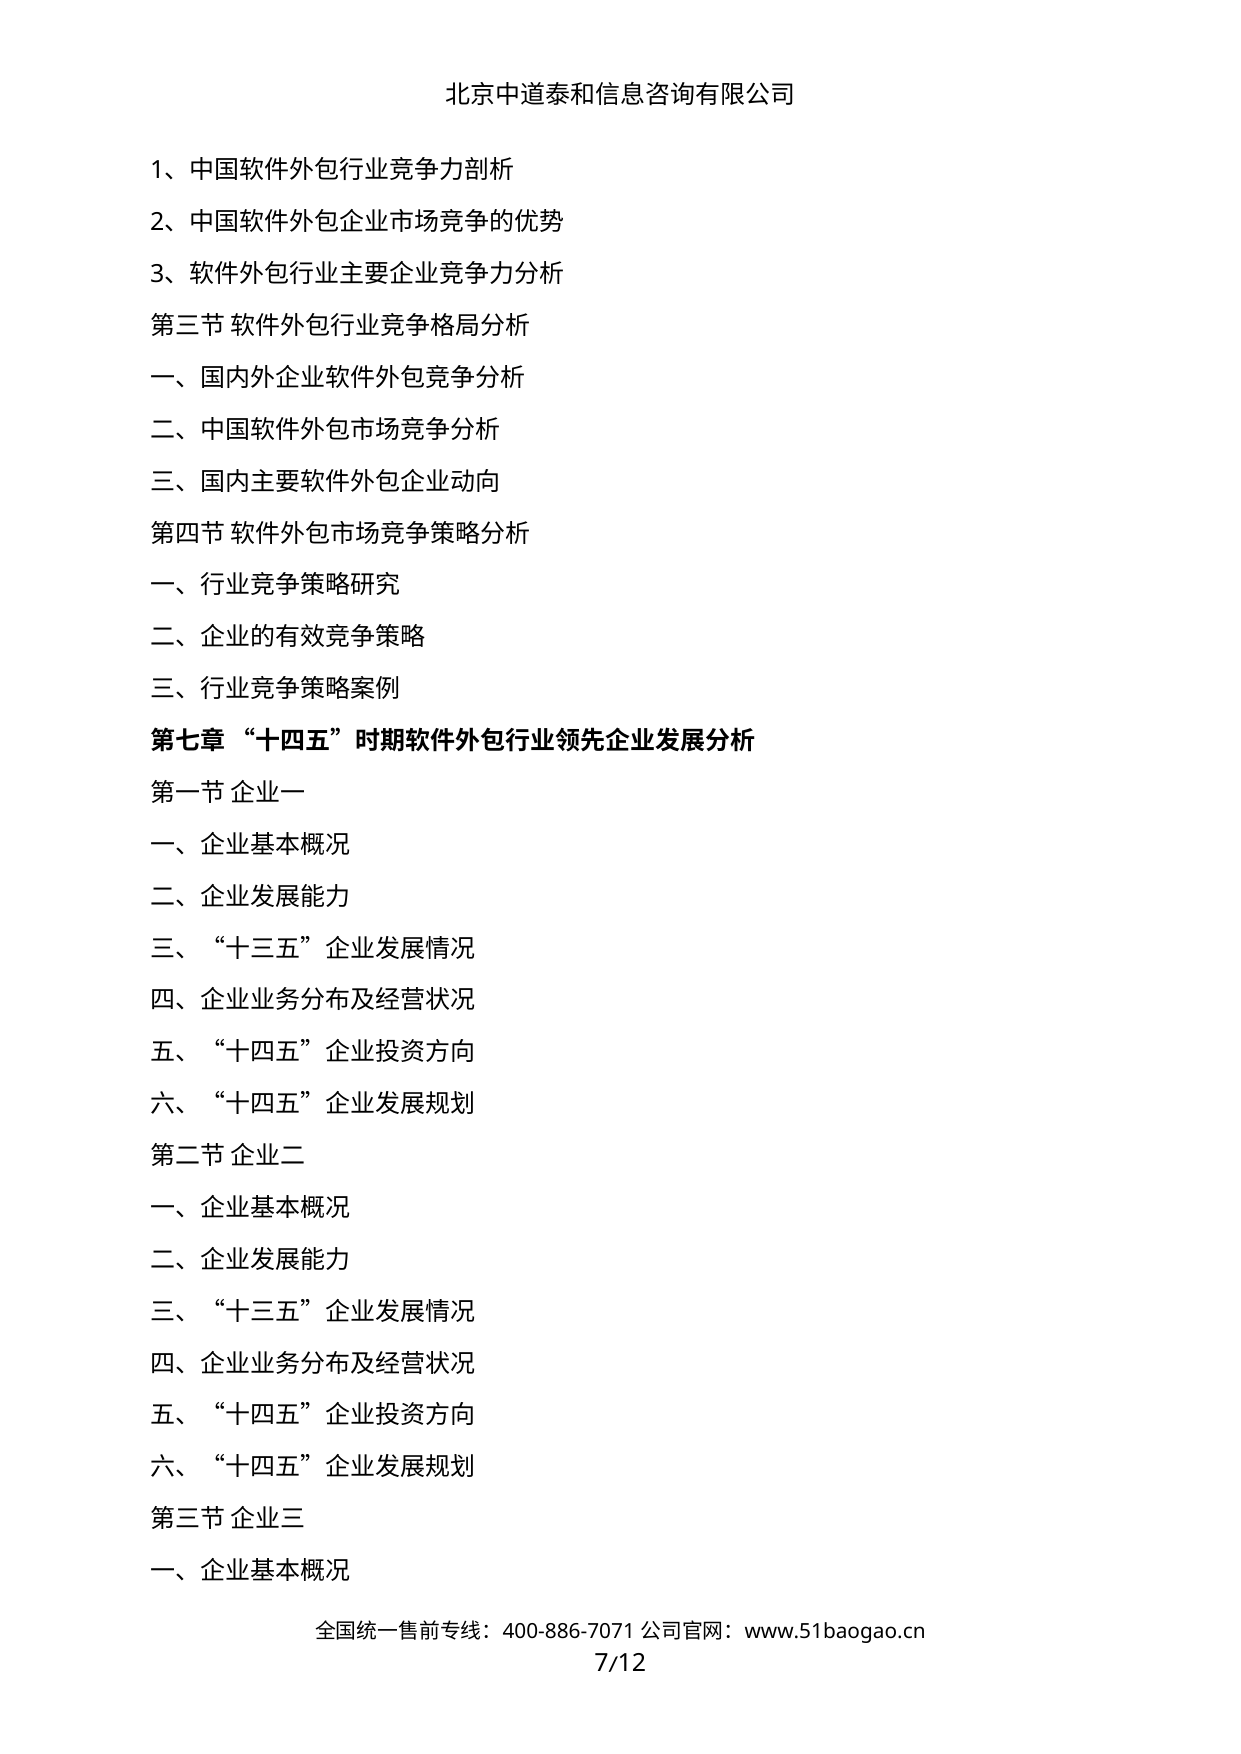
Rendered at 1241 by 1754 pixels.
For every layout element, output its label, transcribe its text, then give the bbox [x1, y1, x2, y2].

text 五、“十四五”企业投资方向 [150, 1032, 1090, 1068]
text 第三节 软件外包行业竞争格局分析 [150, 306, 1090, 342]
text 第三节 企业三 [150, 1499, 1090, 1535]
text 第七章 “十四五”时期软件外包行业领先企业发展分析 [150, 721, 1090, 757]
text 二、中国软件外包市场竞争分析 [150, 409, 1090, 446]
text 一、企业基本概况 [150, 824, 1090, 861]
text 一、企业基本概况 [150, 1187, 1090, 1224]
text 三、“十三五”企业发展情况 [150, 928, 1090, 964]
text 第二节 企业二 [150, 1136, 1090, 1172]
text 四、企业业务分布及经营状况 [150, 980, 1090, 1016]
text 五、“十四五”企业投资方向 [150, 1395, 1090, 1431]
text 六、“十四五”企业发展规划 [150, 1084, 1090, 1120]
text 三、行业竞争策略案例 [150, 669, 1090, 705]
text 3、软件外包行业主要企业竞争力分析 [150, 254, 1090, 290]
text 三、国内主要软件外包企业动向 [150, 461, 1090, 497]
text 二、企业发展能力 [150, 876, 1090, 912]
text 1、中国软件外包行业竞争力剖析 [150, 150, 1090, 186]
text 一、企业基本概况 [150, 1551, 1090, 1587]
text 一、国内外企业软件外包竞争分析 [150, 357, 1090, 394]
text 六、“十四五”企业发展规划 [150, 1447, 1090, 1483]
text 三、“十三五”企业发展情况 [150, 1291, 1090, 1327]
text 第四节 软件外包市场竞争策略分析 [150, 513, 1090, 549]
text 四、企业业务分布及经营状况 [150, 1343, 1090, 1379]
text 一、行业竞争策略研究 [150, 565, 1090, 601]
text 二、企业发展能力 [150, 1239, 1090, 1276]
text 2、中国软件外包企业市场竞争的优势 [150, 202, 1090, 238]
text 第一节 企业一 [150, 772, 1090, 809]
text 二、企业的有效竞争策略 [150, 617, 1090, 653]
